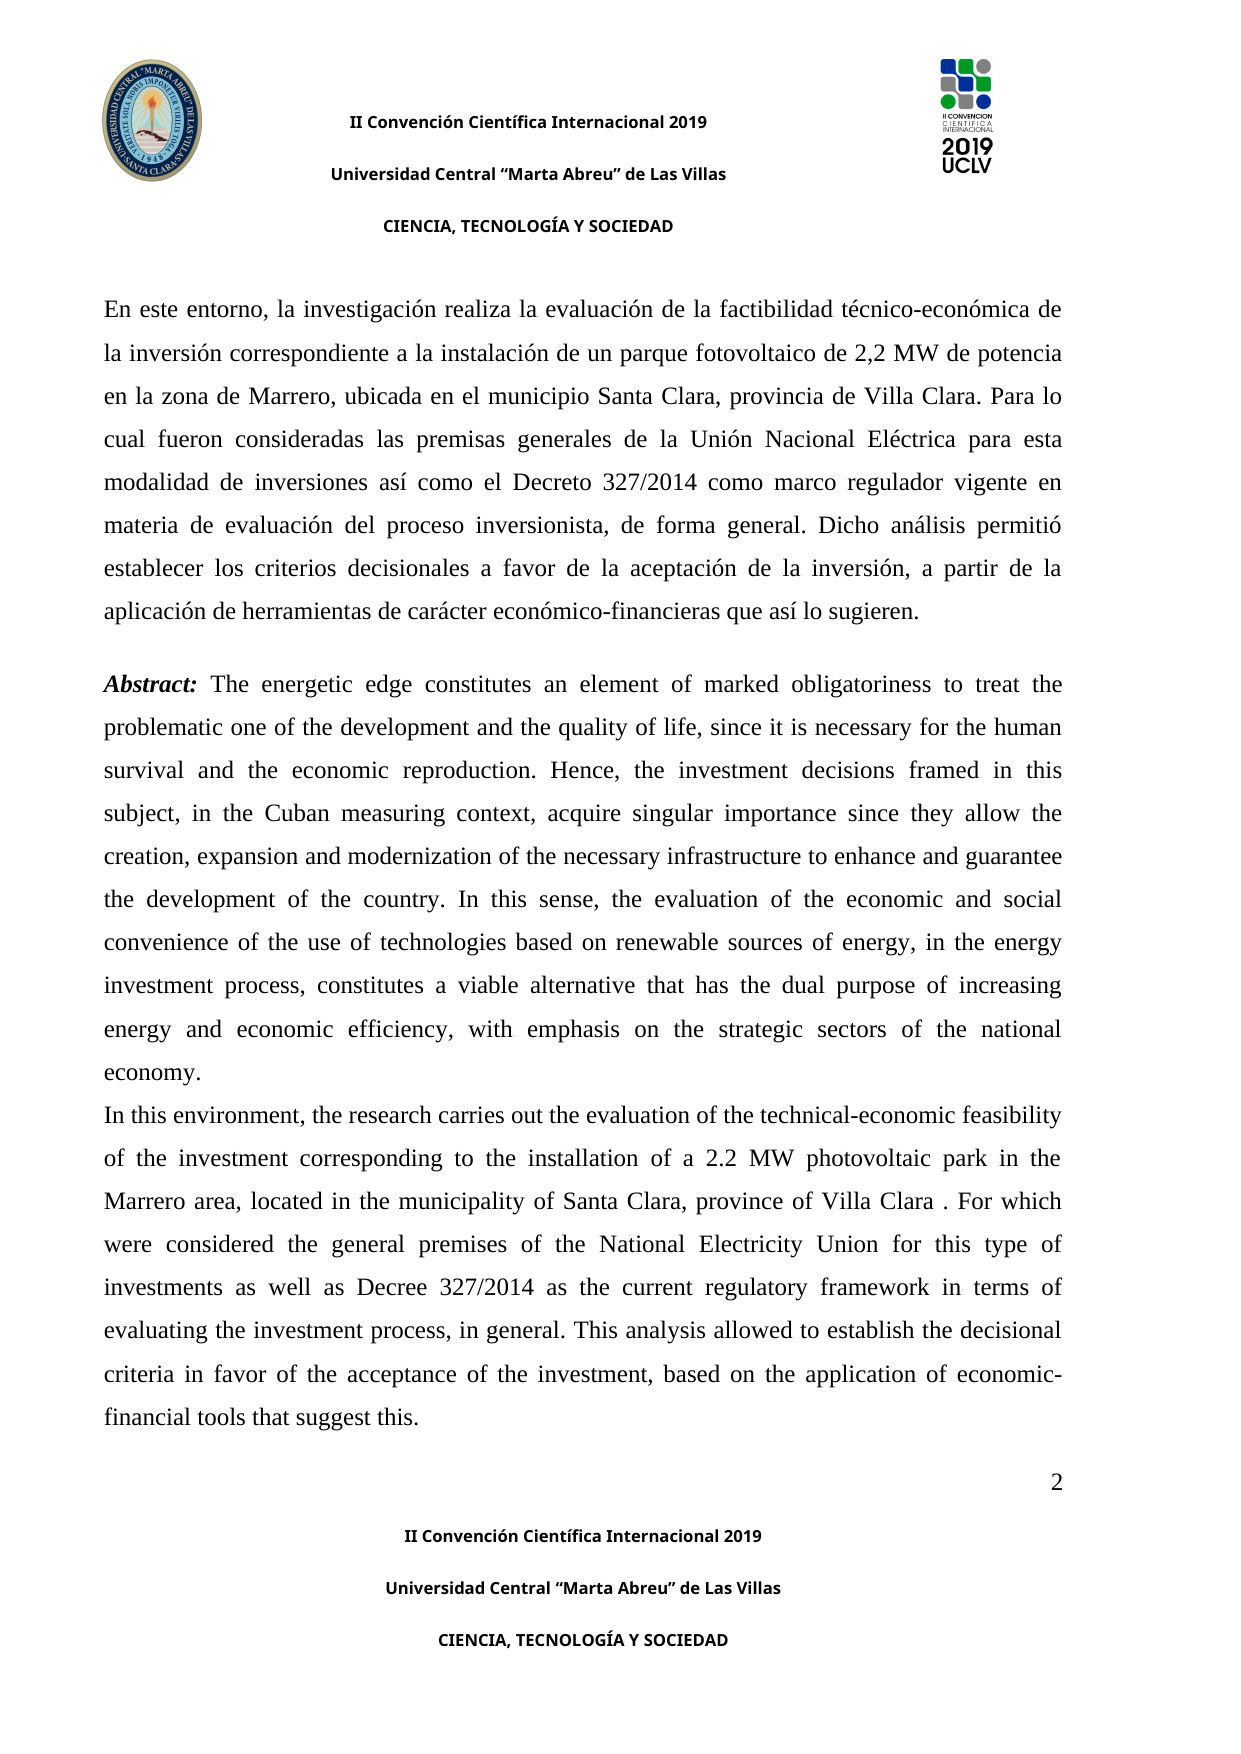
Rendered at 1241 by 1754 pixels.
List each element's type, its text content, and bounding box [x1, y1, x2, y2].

picture [102, 59, 203, 183]
picture [940, 59, 994, 174]
text Abstract: The energetic edge constitutes an element of marked obligatoriness to treat the problematic one of the development and the quality of life, since it is necessary for the human survival and the economic reproduction. Hence, the investment decisions framed in this subject, in the Cuban measuring context, acquire singular importance since they allow the creation, expansion and modernization of the necessary infrastructure to enhance and guarantee the development of the country. In this sense, the evaluation of the economic and social convenience of the use of technologies based on renewable sources of energy, in the energy investment process, constitutes a viable alternative that has the dual purpose of increasing energy and economic efficiency, with emphasis on the strategic sectors of the national economy. In this environment, the research carries out the evaluation of the technical-economic feasibility of the investment corresponding to the installation of a 2.2 MW photovoltaic park in the Marrero area, located in the municipality of Santa Clara, province of Villa Clara . For which were considered the general premises of the National Electricity Union for this type of investments as well as Decree 327/2014 as the current regulatory framework in terms of evaluating the investment process, in general. This analysis allowed to establish the decisional criteria in favor of the acceptance of the investment, based on the application of economic-financial tools that suggest this. [103, 669, 1063, 1431]
text En este entorno, la investigación realiza la evaluación de la factibilidad técnico-económica de la inversión correspondiente a la instalación de un parque fotovoltaico de 2,2 MW de potencia en la zona de Marrero, ubicada en el municipio Santa Clara, provincia de Villa Clara. Para lo cual fueron consideradas las premisas generales de la Unión Nacional Eléctrica para esta modalidad de inversiones así como el Decreto 327/2014 como marco regulador vigente en materia de evaluación del proceso inversionista, de forma general. Dicho análisis permitió establecer los criterios decisionales a favor de la aceptación de la inversión, a partir de la aplicación de herramientas de carácter económico-financieras que así lo sugieren. [103, 294, 1063, 625]
